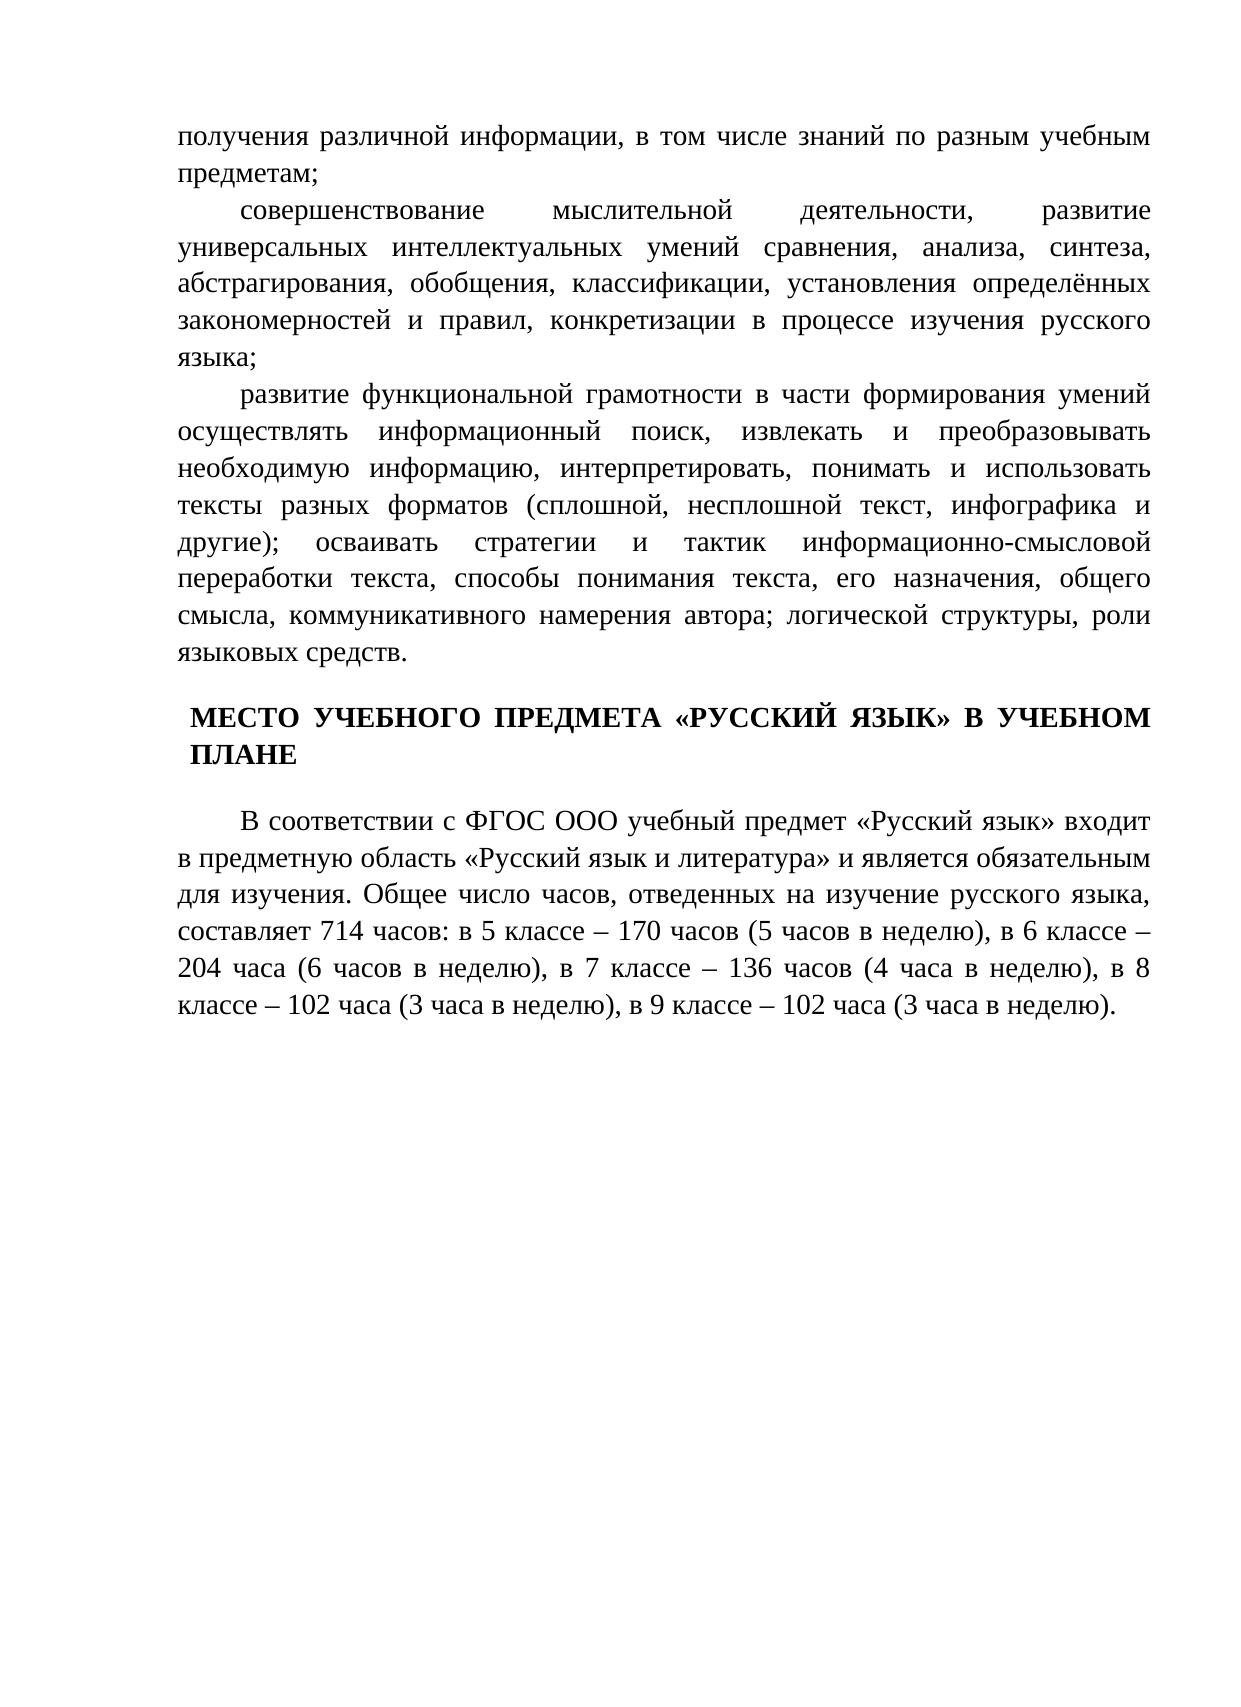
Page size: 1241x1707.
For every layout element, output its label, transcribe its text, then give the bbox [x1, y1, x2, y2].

text МЕСТО УЧЕБНОГО ПРЕДМЕТА «РУССКИЙ ЯЗЫК» В УЧЕБНОМ ПЛАНЕ [190, 700, 1152, 771]
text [177, 118, 1152, 188]
text совершенствование мыслительной деятельности, развитие универсальных интеллектуальных умений сравнения, анализа, синтеза, абстрагирования, обобщения, классификации, установления определённых закономерностей и правил, конкретизации в процессе изучения русского языка; [177, 192, 1152, 373]
text В соответствии с ФГОС ООО учебный предмет «Русский язык» входит в предметную область «Русский язык и литература» и является обязательным для изучения. Общее число часов, отведенных на изучение русского языка, составляет 714 часов: в 5 классе – 170 часов (5 часов в неделю), в 6 классе – 204 часа (6 часов в неделю), в 7 классе – 136 часов (4 часа в неделю), в 8 классе – 102 часа (3 часа в неделю), в 9 классе – 102 часа (3 часа в неделю). [177, 803, 1152, 1021]
text развитие функциональной грамотности в части формирования умений осуществлять информационный поиск, извлекать и преобразовывать необходимую информацию, интерпретировать, понимать и использовать тексты разных форматов (сплошной, несплошной текст, инфографика и другие); осваивать стратегии и тактик информационно-смысловой переработки текста, способы понимания текста, его назначения, общего смысла, коммуникативного намерения автора; логической структуры, роли языковых средств. [177, 376, 1152, 668]
